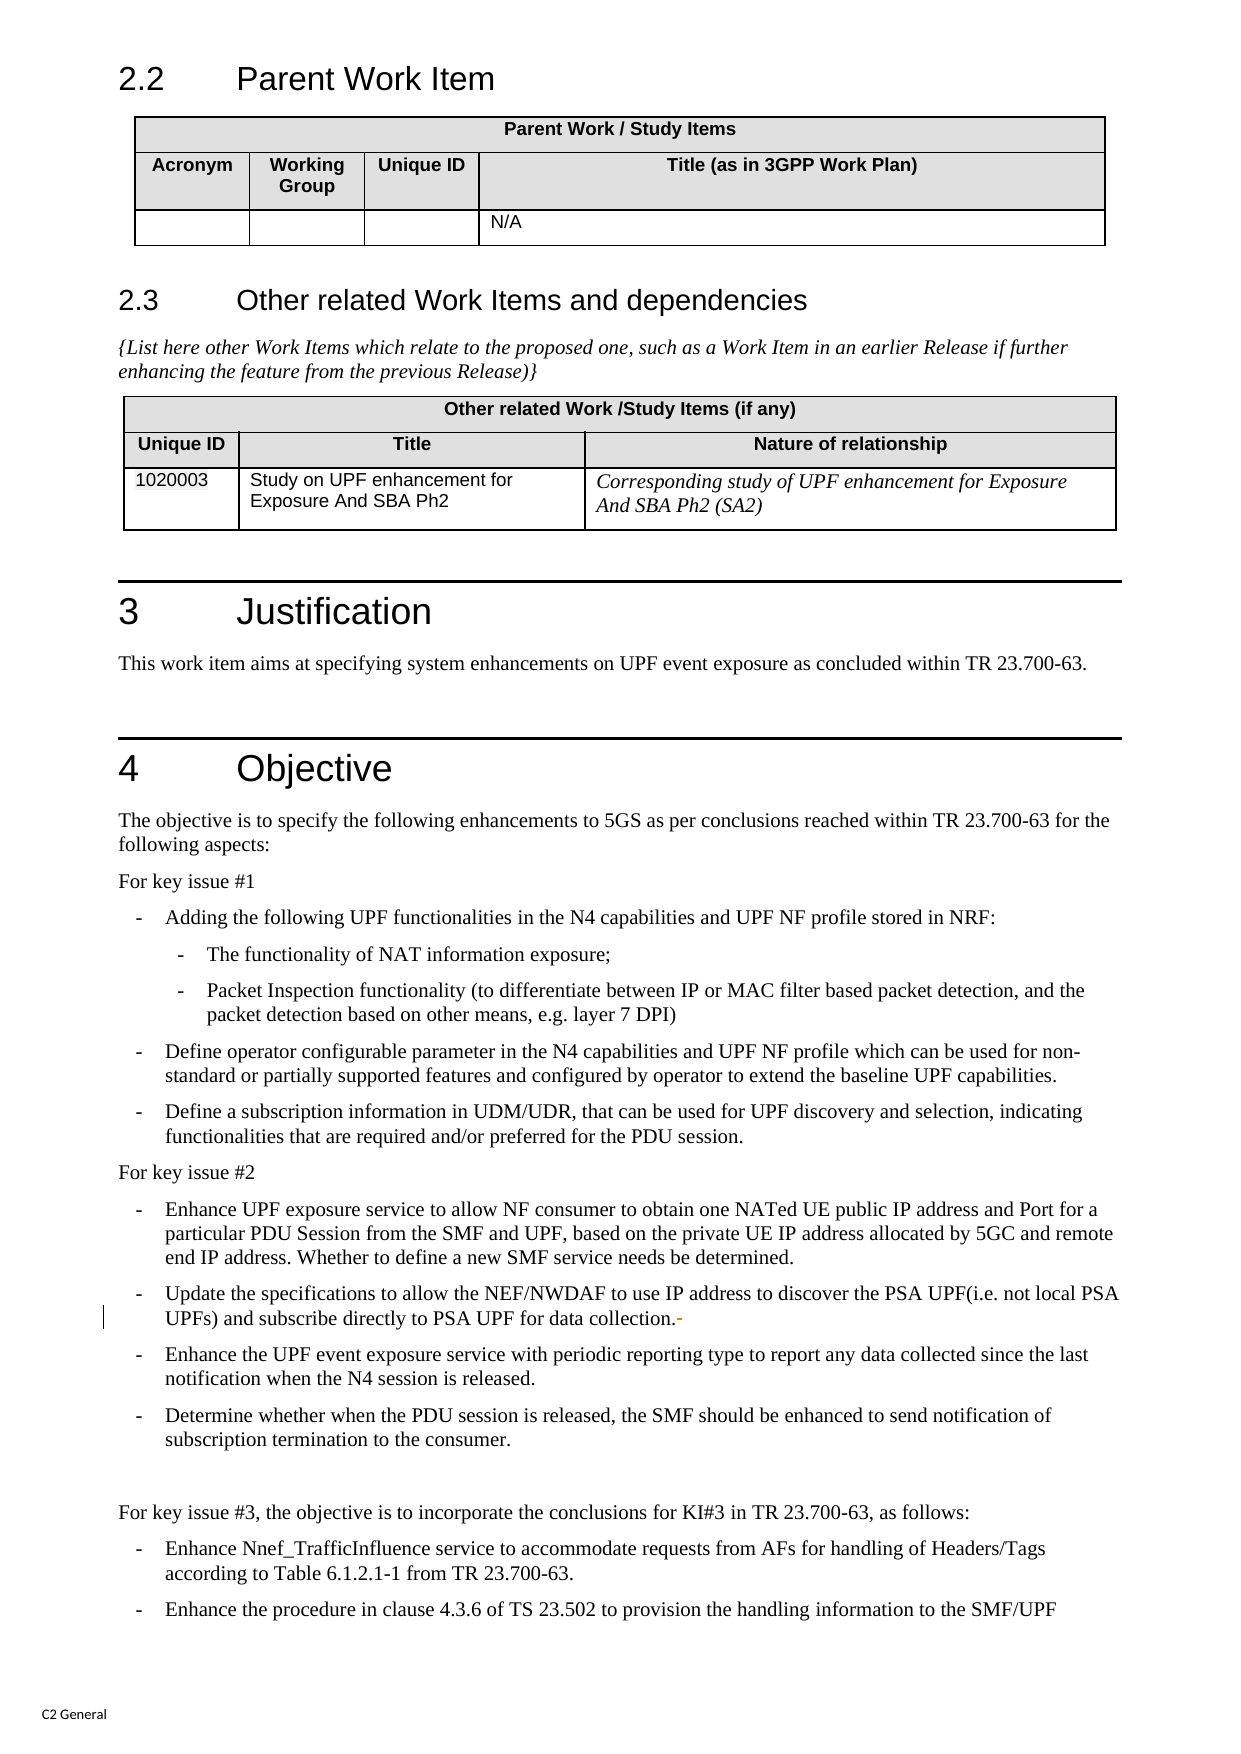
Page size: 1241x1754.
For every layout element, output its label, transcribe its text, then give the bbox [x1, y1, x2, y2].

table_cell [136, 211, 249, 245]
text - Adding the following UPF functionalities in the N4 capabilities and UPF NF profile stored in NRF: [135, 905, 1122, 929]
table_header Parent Work / Study Items [136, 118, 1104, 152]
text - Update the specifications to allow the NEF/NWDAF to use IP address to discover the PSA UPF(i.e. not local PSA UPFs) and subscribe directly to PSA UPF for data collection. [135, 1281, 1122, 1329]
text - Enhance Nnef_TrafficInfluence service to accommodate requests from AFs for handling of Headers/Tags according to Table 6.1.2.1-1 from TR 23.700-63. [135, 1536, 1122, 1584]
text For key issue #1 [118, 868, 1122, 893]
table_header Other related Work /Study Items (if any) [125, 397, 1115, 431]
text For key issue #2 [118, 1160, 1122, 1184]
text - Enhance the procedure in clause 4.3.6 of TS 23.502 to provision the handling information to the SMF/UPF [135, 1597, 1122, 1621]
table_cell Working Group [250, 153, 364, 209]
text - Define operator configurable parameter in the N4 capabilities and UPF NF profile which can be used for non-standard or partially supported features and configured by operator to extend the baseline UPF capabilities. [135, 1039, 1122, 1087]
text This work item aims at specifying system enhancements on UPF event exposure as concluded within TR 23.700-63. [118, 651, 1122, 675]
table_cell Title [240, 433, 584, 467]
table_cell Study on UPF enhancement for Exposure And SBA Ph2 [240, 469, 584, 529]
text {List here other Work Items which relate to the proposed one, such as a Work Item in an earlier Release if further enhancing the feature from the previous Release)} [118, 335, 1122, 383]
text - Enhance UPF exposure service to allow NF consumer to obtain one NATed UE public IP address and Port for a particular PDU Session from the SMF and UPF, based on the private UE IP address allocated by 5GC and remote end IP address. Whether to define a new SMF service needs be determined. [135, 1197, 1122, 1269]
table_cell [250, 211, 364, 245]
subtitle 2.3 Other related Work Items and dependencies [118, 283, 1122, 316]
subtitle 3 Justification [118, 583, 1122, 632]
text - Determine whether when the PDU session is released, the SMF should be enhanced to send notification of subscription termination to the consumer. [135, 1403, 1122, 1451]
table_cell 1020003 [125, 469, 238, 529]
table_cell Unique ID [365, 153, 478, 209]
text - Packet Inspection functionality (to differentiate between IP or MAC filter based packet detection, and the packet detection based on other means, e.g. layer 7 DPI) [177, 978, 1122, 1026]
table_cell Corresponding study of UPF enhancement for Exposure And SBA Ph2 (SA2) [586, 469, 1115, 529]
table_cell Title (as in 3GPP Work Plan) [480, 153, 1104, 209]
text For key issue #3, the objective is to incorporate the conclusions for KI#3 in TR 23.700-63, as follows: [118, 1500, 1122, 1524]
table_cell Acronym [136, 153, 249, 209]
table_cell Nature of relationship [586, 433, 1115, 467]
subtitle 2.2 Parent Work Item [118, 59, 1122, 97]
table_cell [365, 211, 478, 245]
table_cell Unique ID [125, 433, 238, 467]
subtitle 4 Objective [118, 740, 1122, 789]
text - The functionality of NAT information exposure; [177, 942, 1122, 966]
text - Define a subscription information in UDM/UDR, that can be used for UPF discovery and selection, indicating functionalities that are required and/or preferred for the PDU session. [135, 1099, 1122, 1148]
text - Enhance the UPF event exposure service with periodic reporting type to report any data collected since the last notification when the N4 session is released. [135, 1342, 1122, 1390]
table_cell N/A [480, 211, 1104, 245]
text The objective is to specify the following enhancements to 5GS as per conclusions reached within TR 23.700-63 for the following aspects: [118, 808, 1122, 856]
